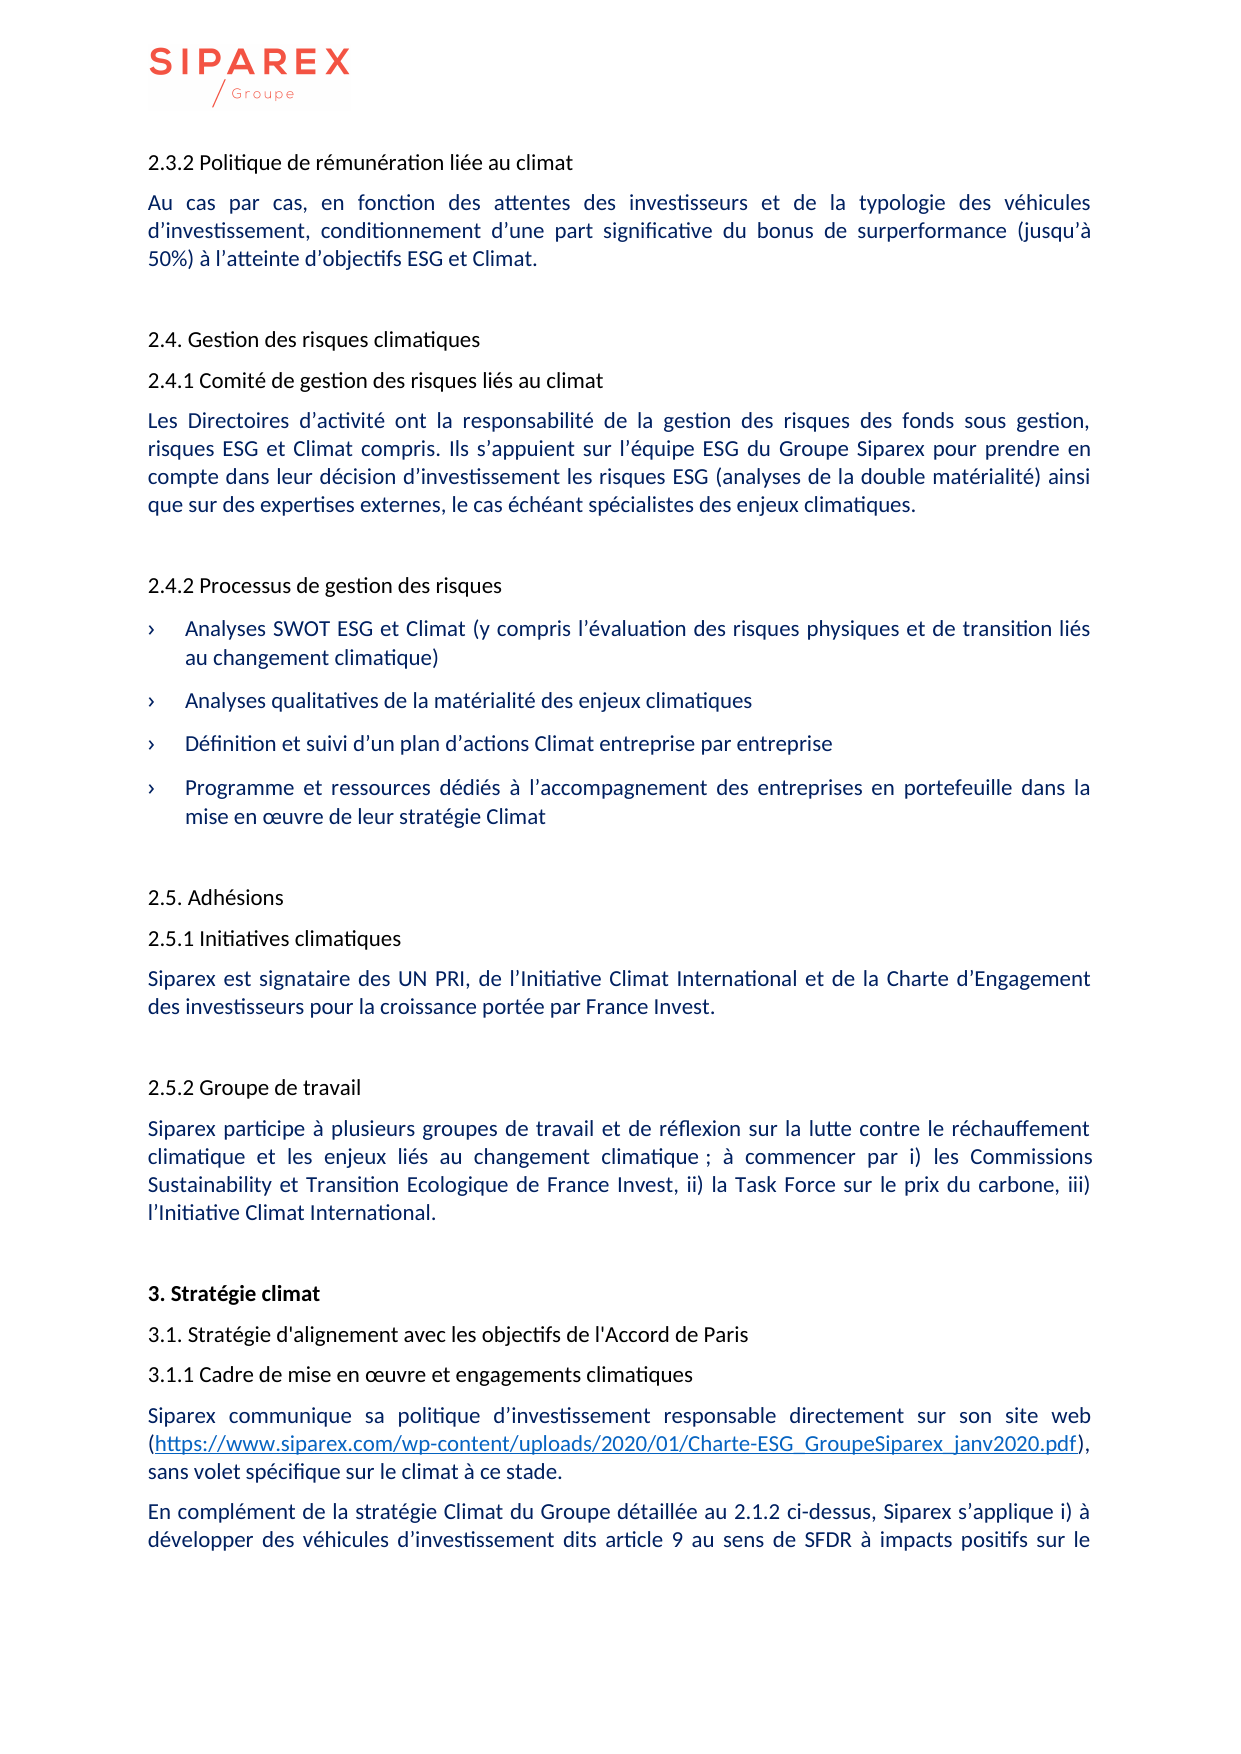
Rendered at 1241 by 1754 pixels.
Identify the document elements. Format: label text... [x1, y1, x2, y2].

list Programme et ressources dédiés à l’accompagnement des entreprises en portefeuille dans la mise en œuvre de leur stratégie Climat [148, 771, 1093, 830]
list Analyses qualitatives de la matérialité des enjeux climatiques [148, 684, 1093, 715]
text 2.4. Gestion des risques climatiques [148, 325, 1093, 353]
text Les Directoires d’activité ont la responsabilité de la gestion des risques des fonds sous gestion, risques ESG et Climat compris. Ils s’appuient sur l’équipe ESG du Groupe Siparex pour prendre en compte dans leur décision d’investissement les risques ESG (analyses de la double matérialité) ainsi que sur des expertises externes, le cas échéant spécialistes des enjeux climatiques. [148, 406, 1093, 518]
text Au cas par cas, en fonction des attentes des investisseurs et de la typologie des véhicules d’investissement, conditionnement d’une part significative du bonus de surperformance (jusqu’à 50%) à l’atteinte d’objectifs ESG et Climat. [148, 188, 1093, 272]
text 3. Stratégie climat [148, 1279, 1093, 1307]
text Siparex participe à plusieurs groupes de travail et de réflexion sur la lutte contre le réchauffement climatique et les enjeux liés au changement climatique ; à commencer par i) les Commissions Sustainability et Transition Ecologique de France Invest, ii) la Task Force sur le prix du carbone, iii) l’Initiative Climat International. [148, 1114, 1093, 1226]
text 2.5.1 Initiatives climatiques [148, 924, 1093, 952]
text 2.4.2 Processus de gestion des risques [148, 571, 1093, 599]
text 3.1.1 Cadre de mise en œuvre et engagements climatiques [148, 1360, 1093, 1388]
text 2.5. Adhésions [148, 883, 1093, 911]
text 2.5.2 Groupe de travail [148, 1073, 1093, 1102]
text Siparex communique sa politique d’investissement responsable directement sur son site web (https://www.siparex.com/wp-content/uploads/2020/01/Charte-ESG_GroupeSiparex_janv2020.pdf), sans volet spécifique sur le climat à ce stade. [148, 1401, 1093, 1485]
text 2.3.2 Politique de rémunération liée au climat [148, 148, 1093, 176]
list Analyses SWOT ESG et Climat (y compris l’évaluation des risques physiques et de transition liés au changement climatique) [148, 612, 1093, 671]
text Siparex est signataire des UN PRI, de l’Initiative Climat International et de la Charte d’Engagement des investisseurs pour la croissance portée par France Invest. [148, 964, 1093, 1021]
text 2.4.1 Comité de gestion des risques liés au climat [148, 366, 1093, 394]
text 3.1. Stratégie d'alignement avec les objectifs de l'Accord de Paris [148, 1320, 1093, 1348]
list Définition et suivi d’un plan d’actions Climat entreprise par entreprise [148, 727, 1093, 759]
picture [147, 44, 352, 111]
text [148, 1497, 1093, 1553]
